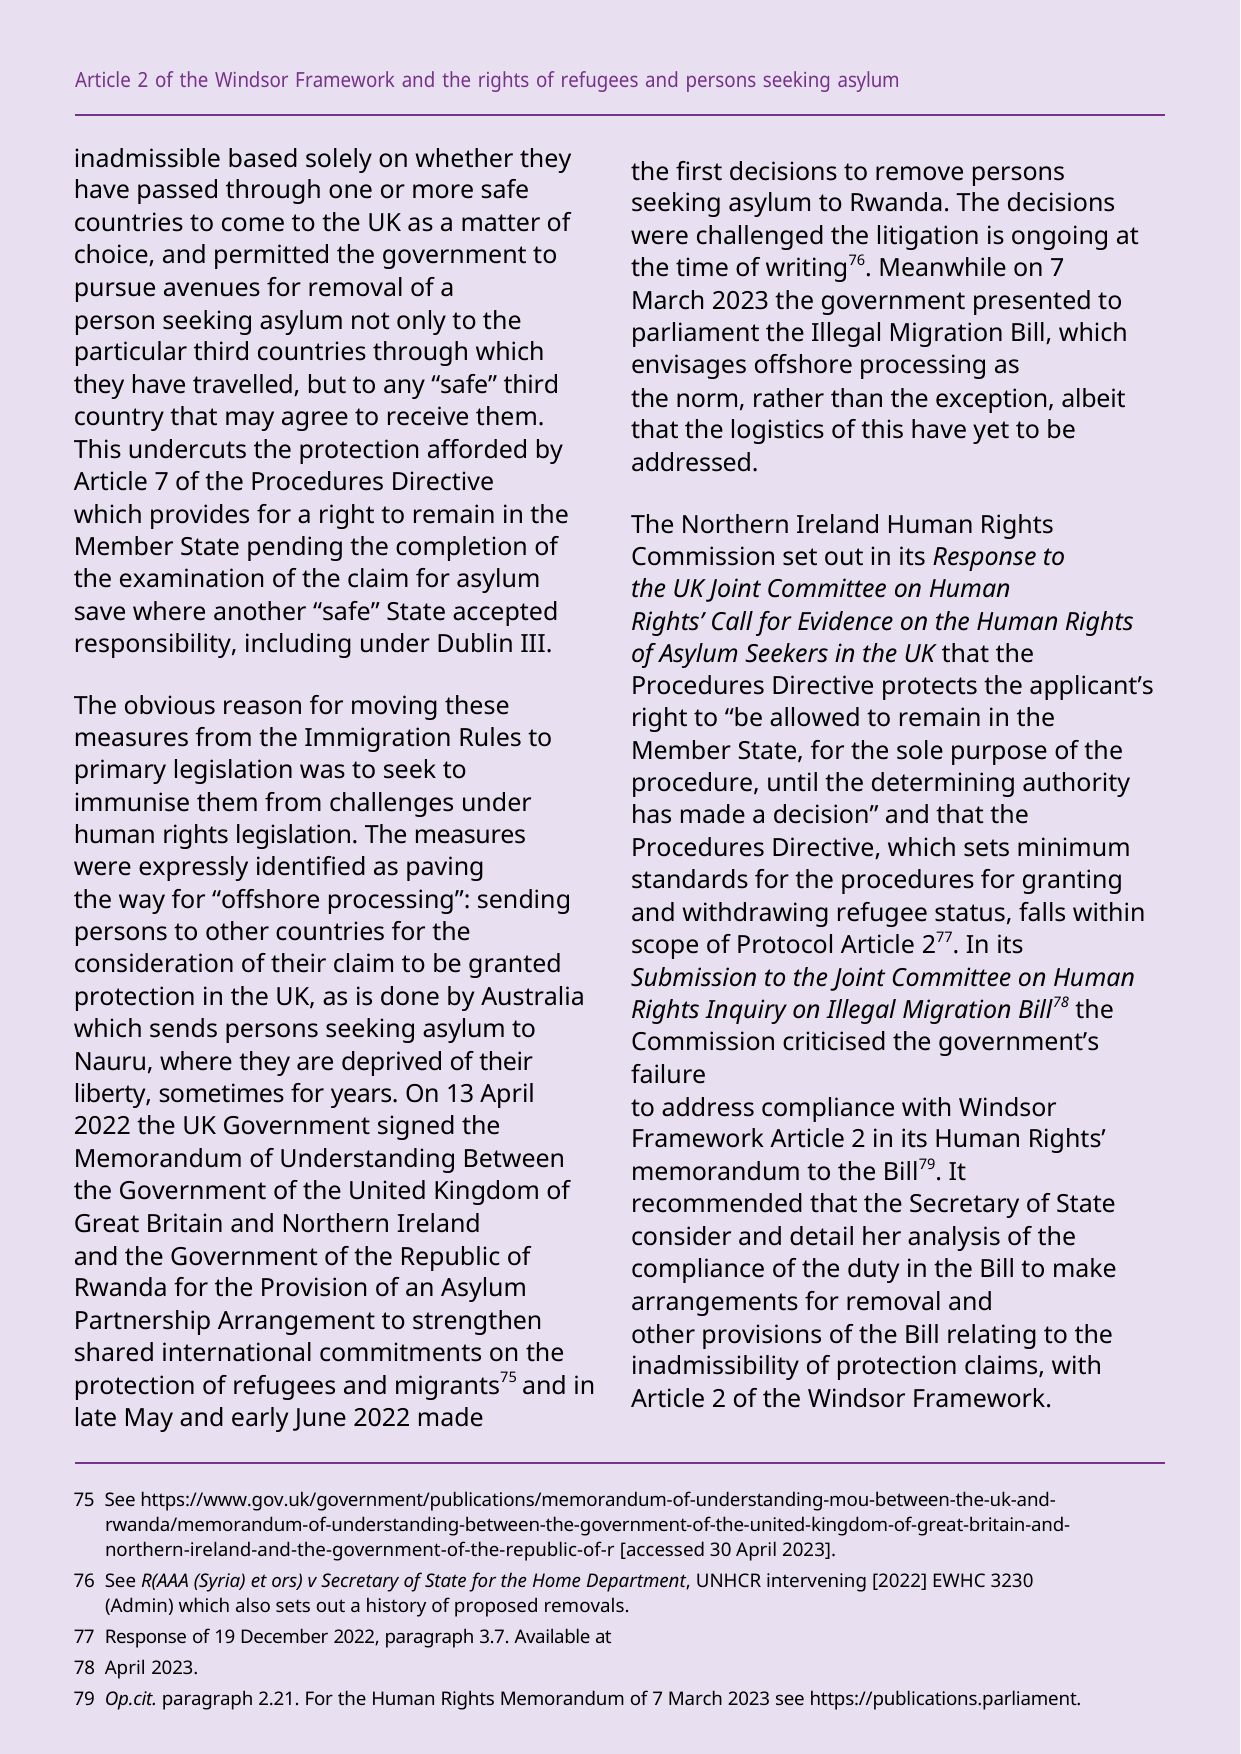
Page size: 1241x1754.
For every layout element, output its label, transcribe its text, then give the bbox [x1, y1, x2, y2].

text the norm, rather than the exception, albeit that the logistics of this have yet to be addressed. [631, 381, 1155, 478]
list See https://www.gov.uk/government/publications/memorandum-of-understanding-mou-between-the-uk-and- rwanda/memorandum-of-understanding-between-the-government-of-the-united-kingdom-of-great-britain-and- northern-ireland-and-the-government-of-the-republic-of-r [accessed 30 April 2023]. [73, 1486, 1150, 1562]
list See R(AAA (Syria) et ors) v Secretary of State for the Home Department, UNHCR intervening [2022] EWHC 3230 (Admin) which also sets out a history of proposed removals. [73, 1567, 1039, 1617]
text other provisions of the Bill relating to the inadmissibility of protection claims, with Article 2 of the Windsor Framework. [631, 1317, 1145, 1414]
text This undercuts the protection afforded by Article 7 of the Procedures Directive [73, 433, 574, 498]
text The obvious reason for moving these measures from the Immigration Rules to primary legislation was to seek to immunise them from challenges under human rights legislation. The measures were expressly identified as paving [73, 689, 574, 883]
text person seeking asylum not only to the particular third countries through which they have travelled, but to any “safe” third country that may agree to receive them. [73, 303, 595, 433]
text the first decisions to remove persons seeking asylum to Rwanda. The decisions were challenged the litigation is ongoing at the time of writing76. Meanwhile on 7 March 2023 the government presented to parliament the Illegal Migration Bill, which envisages offshore processing as [631, 154, 1145, 381]
list April 2023. [73, 1654, 1188, 1680]
text inadmissible based solely on whether they have passed through one or more safe countries to come to the UK as a matter of choice, and permitted the government to pursue avenues for removal of a [73, 142, 598, 303]
text and the Government of the Republic of Rwanda for the Provision of an Asylum Partnership Arrangement to strengthen shared international commitments on the protection of refugees and migrants75 and in late May and early June 2022 made [73, 1239, 598, 1434]
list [73, 1686, 1159, 1711]
text to address compliance with Windsor Framework Article 2 in its Human Rights’ memorandum to the Bill79. It recommended that the Secretary of State consider and detail her analysis of the compliance of the duty in the Bill to make arrangements for removal and [631, 1091, 1126, 1317]
text which provides for a right to remain in the Member State pending the completion of the examination of the claim for asylum save where another “safe” State accepted responsibility, including under Dublin III. [73, 498, 598, 659]
text Rights’ Call for Evidence on the Human Rights of Asylum Seekers in the UK that the Procedures Directive protects the applicant’s right to “be allowed to remain in the Member State, for the sole purpose of the procedure, until the determining authority has made a decision” and that the Procedures Directive, which sets minimum standards for the procedures for granting and withdrawing refugee status, falls within scope of Protocol Article 277. In its Submission to the Joint Committee on Human Rights Inquiry on Illegal Migration Bill78 the Commission criticised the government’s failure [631, 604, 1155, 1091]
text Article 2 of the Windsor Framework and the rights of refugees and persons seeking asylum [75, 65, 1188, 94]
text The Northern Ireland Human Rights Commission set out in its Response to the UK Joint Committee on Human [631, 507, 1100, 604]
text the way for “offshore processing”: sending persons to other countries for the consideration of their claim to be granted protection in the UK, as is done by Australia which sends persons seeking asylum to Nauru, where they are deprived of their liberty, sometimes for years. On 13 April 2022 the UK Government signed the Memorandum of Understanding Between the Government of the United Kingdom of Great Britain and Northern Ireland [73, 883, 595, 1239]
list Response of 19 December 2022, paragraph 3.7. Available at [73, 1623, 1188, 1648]
